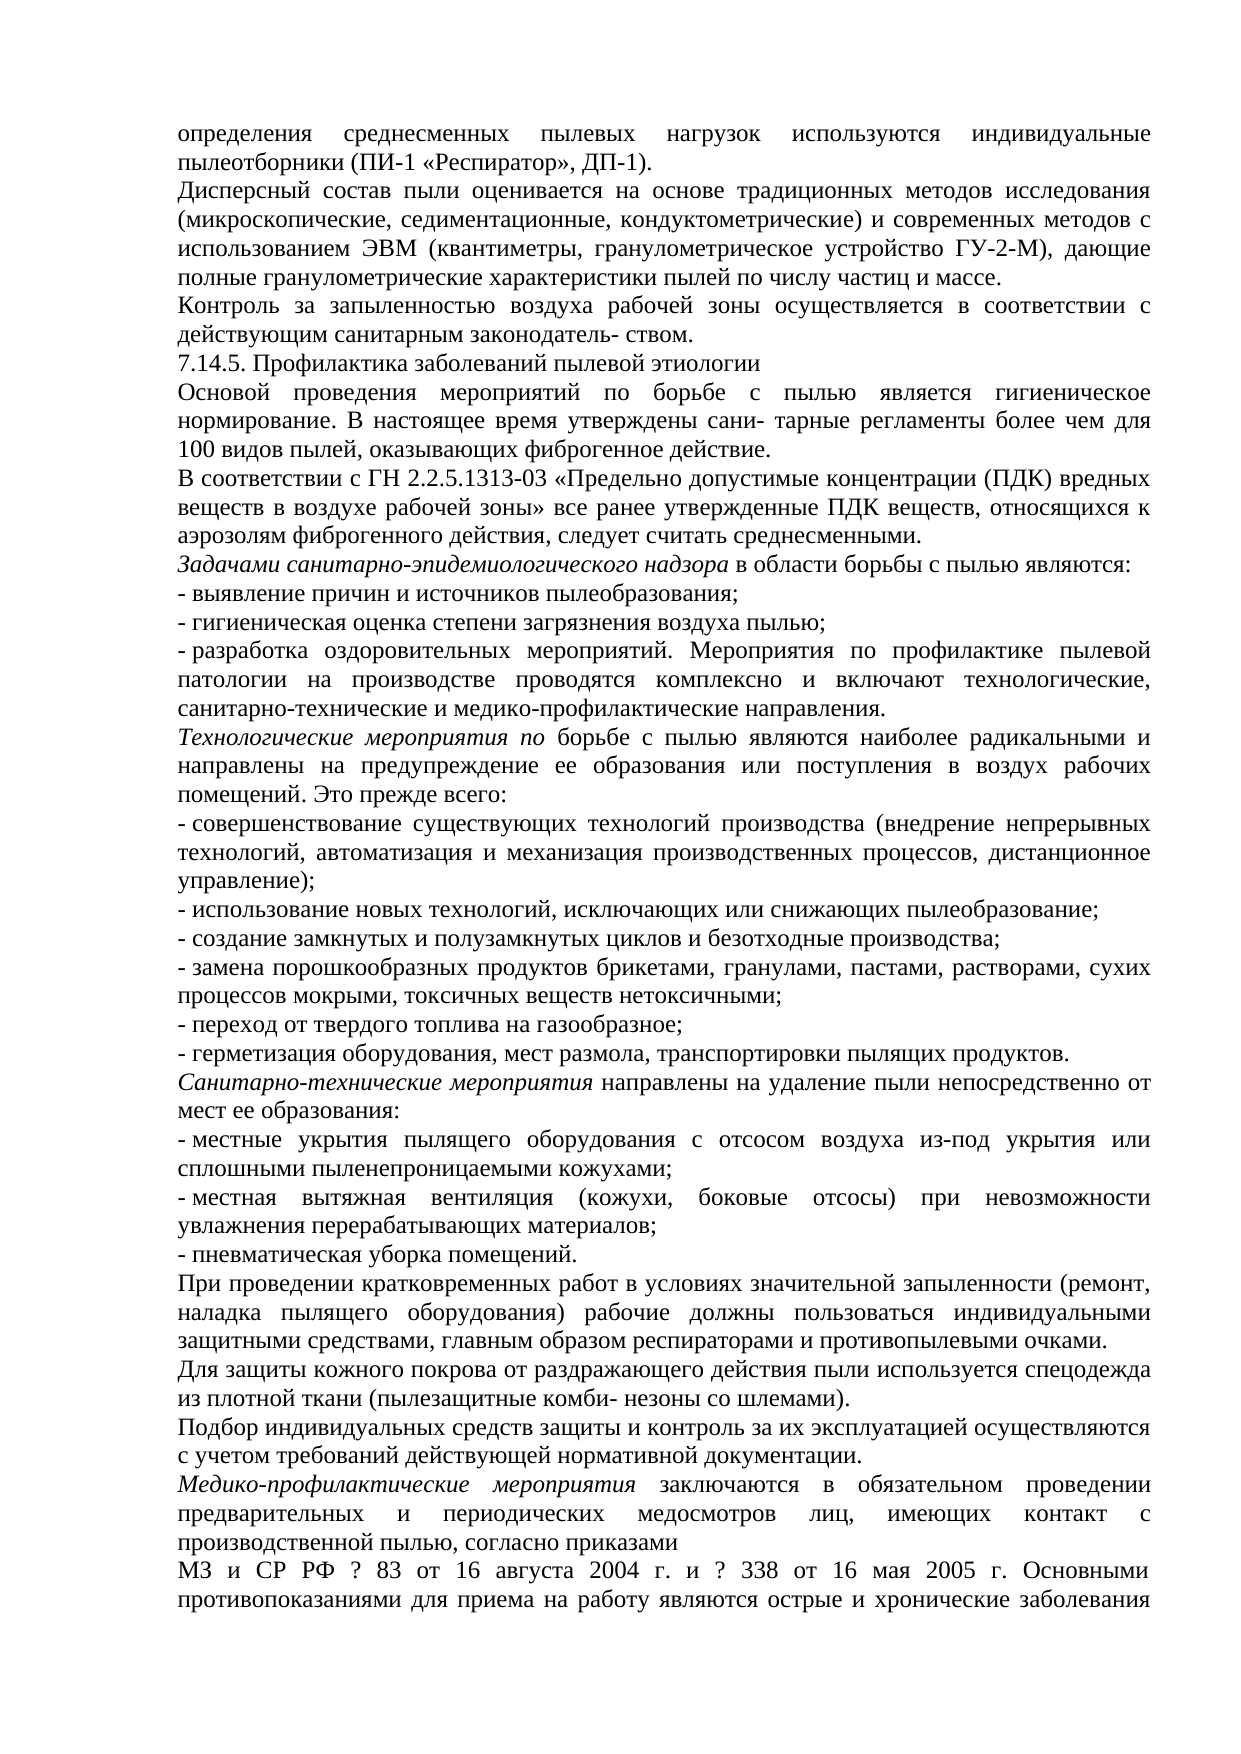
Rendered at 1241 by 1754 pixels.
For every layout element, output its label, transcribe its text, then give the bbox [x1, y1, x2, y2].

text - выявление причин и источников пылеобразования; [177, 578, 1152, 607]
text - герметизация оборудования, мест размола, транспортировки пылящих продуктов. [177, 1038, 1152, 1067]
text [177, 118, 1152, 176]
text При проведении кратковременных работ в условиях значительной запыленности (ремонт, наладка пылящего оборудования) рабочие должны пользоваться индивидуальными защитными средствами, главным образом респираторами и противопылевыми очками. [177, 1268, 1152, 1354]
text - местные укрытия пылящего оборудования с отсосом воздуха из-под укрытия или сплошными пыленепроницаемыми кожухами; [177, 1124, 1152, 1182]
text Медико-профилактические мероприятия заключаются в обязательном проведении предварительных и периодических медосмотров лиц, имеющих контакт с производственной пылью, согласно приказами [177, 1469, 1152, 1556]
text Технологические мероприятия по борьбе с пылью являются наиболее радикальными и направлены на предупреждение ее образования или поступления в воздух рабочих помещений. Это прежде всего: [177, 722, 1152, 808]
text - местная вытяжная вентиляция (кожухи, боковые отсосы) при невозможности увлажнения перерабатывающих материалов; [177, 1182, 1152, 1239]
text - создание замкнутых и полузамкнутых циклов и безотходные производства; [177, 923, 1152, 952]
text Дисперсный состав пыли оценивается на основе традиционных методов исследования (микроскопические, седиментационные, кондуктометрические) и современных методов с использованием ЭВМ (квантиметры, гранулометрическое устройство ГУ-2-М), дающие полные гранулометрические характеристики пылей по числу частиц и массе. [177, 176, 1152, 291]
text - использование новых технологий, исключающих или снижающих пылеобразование; [177, 894, 1152, 923]
text Подбор индивидуальных средств защиты и контроль за их эксплуатацией осуществляются с учетом требований действующей нормативной документации. [177, 1412, 1152, 1469]
text - переход от твердого топлива на газообразное; [177, 1009, 1152, 1038]
text Санитарно-технические мероприятия направлены на удаление пыли непосредственно от мест ее образования: [177, 1067, 1152, 1124]
text В соответствии с ГН 2.2.5.1313-03 «Предельно допустимые концентрации (ПДК) вредных веществ в воздухе рабочей зоны» все ранее утвержденные ПДК веществ, относящихся к аэрозолям фиброгенного действия, следует считать среднесменными. [177, 463, 1152, 549]
text - замена порошкообразных продуктов брикетами, гранулами, пастами, растворами, сухих процессов мокрыми, токсичных веществ нетоксичными; [177, 952, 1152, 1009]
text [177, 1556, 1152, 1613]
text 7.14.5. Профилактика заболеваний пылевой этиологии [177, 348, 1152, 377]
text - разработка оздоровительных мероприятий. Мероприятия по профилактике пылевой патологии на производстве проводятся комплексно и включают технологические, санитарно-технические и медико-профилактические направления. [177, 636, 1152, 722]
text - гигиеническая оценка степени загрязнения воздуха пылью; [177, 607, 1152, 636]
text Контроль за запыленностью воздуха рабочей зоны осуществляется в соответствии с действующим санитарным законодатель- ством. [177, 291, 1152, 348]
text Основой проведения мероприятий по борьбе с пылью является гигиеническое нормирование. В настоящее время утверждены сани- тарные регламенты более чем для 100 видов пылей, оказывающих фиброгенное действие. [177, 377, 1152, 463]
text - пневматическая уборка помещений. [177, 1239, 1152, 1268]
text Для защиты кожного покрова от раздражающего действия пыли используется спецодежда из плотной ткани (пылезащитные комби- незоны со шлемами). [177, 1354, 1152, 1412]
text Задачами санитарно-эпидемиологического надзора в области борьбы с пылью являются: [177, 549, 1152, 578]
text - совершенствование существующих технологий производства (внедрение непрерывных технологий, автоматизация и механизация производственных процессов, дистанционное управление); [177, 808, 1152, 894]
